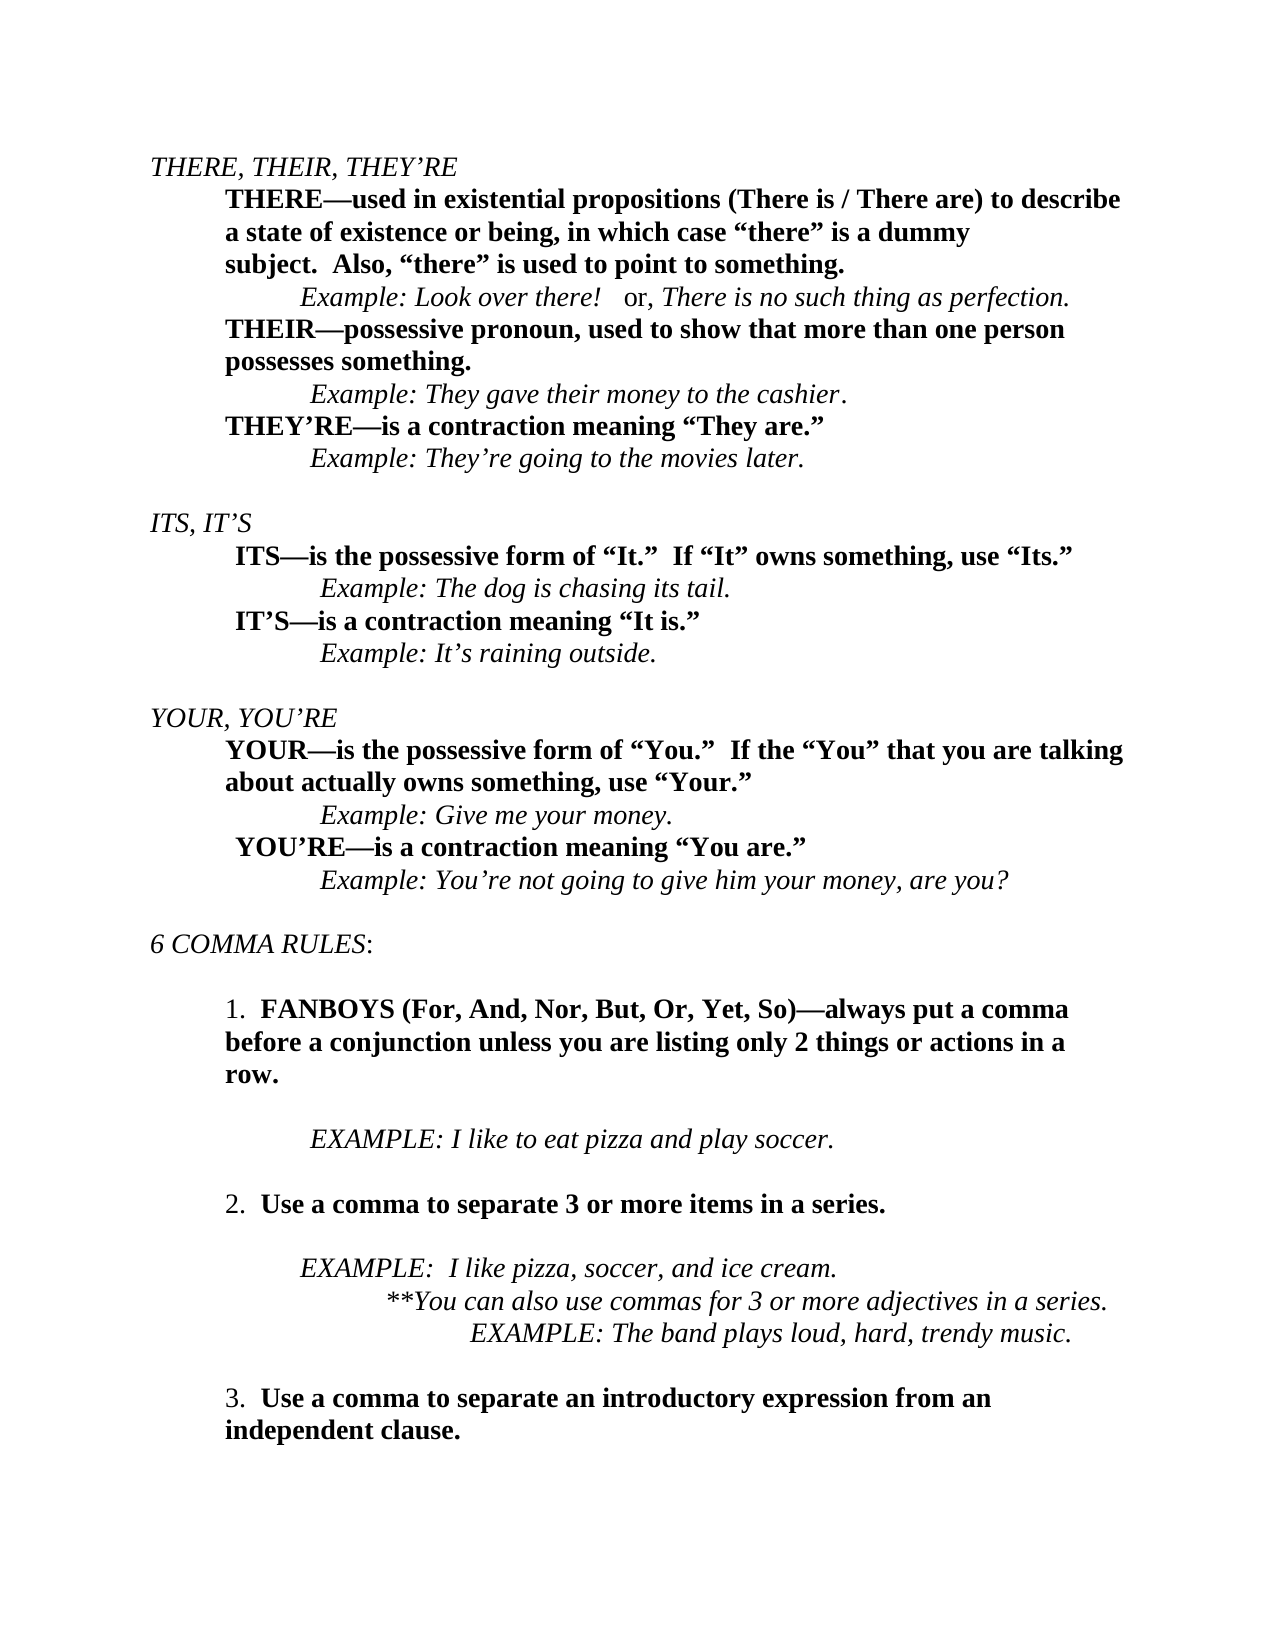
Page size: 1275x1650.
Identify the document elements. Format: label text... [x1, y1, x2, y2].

text EXAMPLE: I like pizza, soccer, and ice cream. [225, 1251, 1125, 1284]
text THEIR—possessive pronoun, used to show that more than one person possesses something. [225, 312, 1125, 377]
text 1. FANBOYS (For, And, Nor, But, Or, Yet, So)—always put a comma before a conjunction unless you are listing only 2 things or actions in a row. [225, 992, 1125, 1089]
text 6 COMMA RULES: [150, 927, 1125, 960]
text YOUR—is the possessive form of “You.” If the “You” that you are talking about actually owns something, use “Your.” [225, 733, 1125, 798]
text IT’S—is a contraction meaning “It is.” [150, 603, 1125, 636]
text **You can also use commas for 3 or more adjectives in a series. [225, 1284, 1125, 1316]
text YOUR, YOU’RE [150, 701, 1125, 733]
text ITS, IT’S [150, 506, 1125, 539]
text Example: Look over there! or, There is no such thing as perfection. [225, 279, 1125, 312]
text Example: Give me your money. [150, 798, 1125, 830]
text Example: They’re going to the movies later. [150, 442, 1125, 474]
text THERE—used in existential propositions (There is / There are) to describe a state of existence or being, in which case “there” is a dummy subject. Also, “there” is used to point to something. [225, 182, 1125, 279]
text EXAMPLE: I like to eat pizza and play soccer. [225, 1122, 1125, 1154]
text YOU’RE—is a contraction meaning “You are.” [150, 830, 1125, 863]
text EXAMPLE: The band plays loud, hard, trendy music. [225, 1316, 1125, 1349]
text Example: It’s raining outside. [150, 636, 1125, 668]
text ITS—is the possessive form of “It.” If “It” owns something, use “Its.” [150, 539, 1125, 571]
text Example: The dog is chasing its tail. [150, 571, 1125, 603]
text Example: You’re not going to give him your money, are you? [150, 863, 1125, 895]
text 3. Use a comma to separate an introductory expression from an independent clause. [225, 1381, 1125, 1446]
text Example: They gave their money to the cashier. [150, 377, 1125, 409]
text THEY’RE—is a contraction meaning “They are.” [150, 409, 1125, 442]
text 2. Use a comma to separate 3 or more items in a series. [225, 1187, 1125, 1219]
text THERE, THEIR, THEY’RE [150, 150, 1125, 182]
